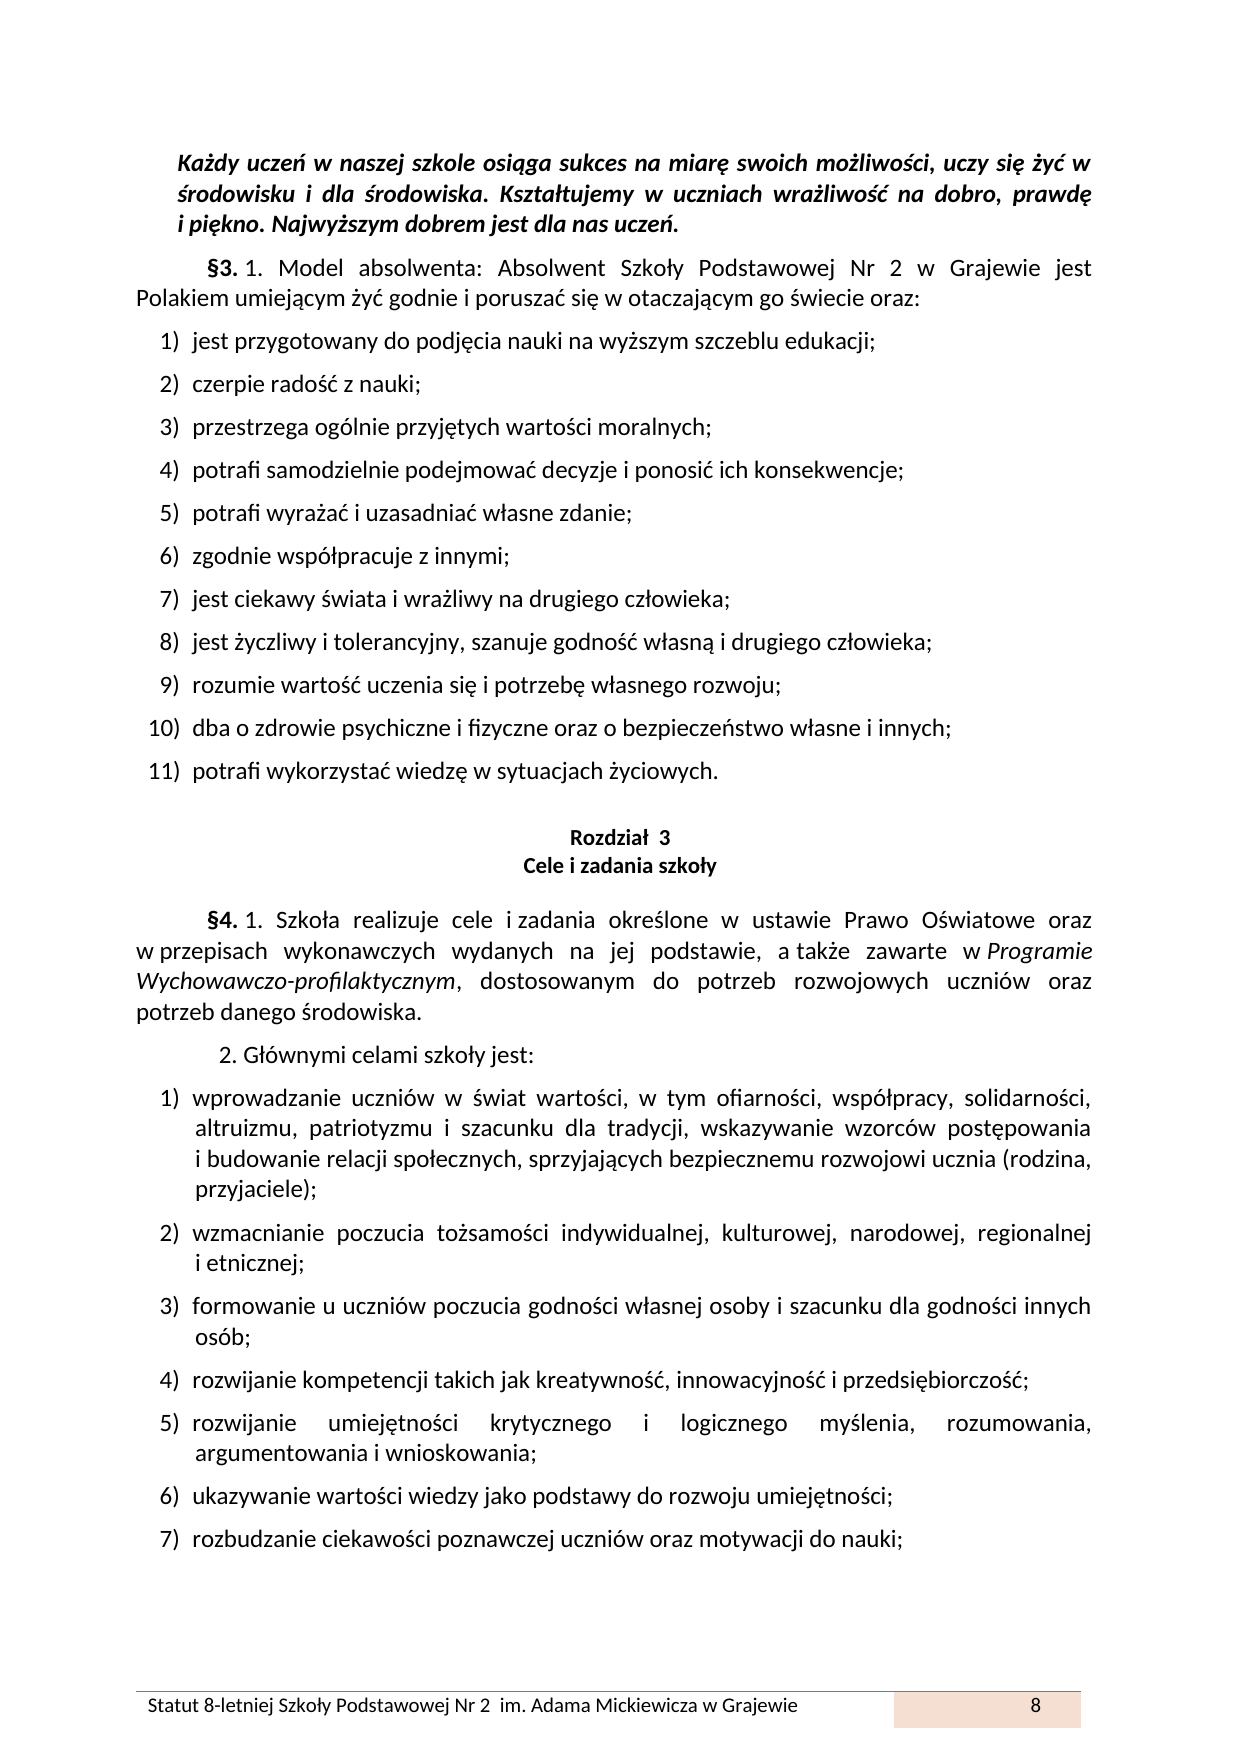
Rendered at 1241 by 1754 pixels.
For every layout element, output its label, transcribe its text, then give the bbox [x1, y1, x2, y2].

list dba o zdrowie psychiczne i fizyczne oraz o bezpieczeństwo własne i innych; [148, 712, 1093, 743]
list zgodnie współpracuje z innymi; [159, 540, 1093, 571]
list wprowadzanie uczniów w świat wartości, w tym ofiarności, współpracy, solidarności, altruizmu, patriotyzmu i szacunku dla tradycji, wskazywanie wzorców postępowania i budowanie relacji społecznych, sprzyjających bezpiecznemu rozwojowi ucznia (rodzina, przyjaciele); [159, 1082, 1093, 1204]
list przestrzega ogólnie przyjętych wartości moralnych; [159, 411, 1093, 442]
list potrafi wyrażać i uzasadniać własne zdanie; [159, 497, 1093, 528]
list rozwijanie kompetencji takich jak kreatywność, innowacyjność i przedsiębiorczość; [159, 1364, 1093, 1394]
list jest przygotowany do podjęcia nauki na wyższym szczeblu edukacji; [159, 325, 1093, 356]
subtitle Rozdział 3 Cele i zadania szkoły [148, 823, 1093, 879]
list formowanie u uczniów poczucia godności własnej osoby i szacunku dla godności innych osób; [159, 1290, 1093, 1351]
list rozbudzanie ciekawości poznawczej uczniów oraz motywacji do nauki; [159, 1523, 1093, 1554]
list jest życzliwy i tolerancyjny, szanuje godność własną i drugiego człowieka; [159, 626, 1093, 657]
list wzmacnianie poczucia tożsamości indywidualnej, kulturowej, narodowej, regionalnej i etnicznej; [159, 1217, 1093, 1278]
list 1. Szkoła realizuje cele i zadania określone w ustawie Prawo Oświatowe oraz w przepisach wykonawczych wydanych na jej podstawie, a także zawarte w Programie Wychowawczo-profilaktycznym, dostosowanym do potrzeb rozwojowych uczniów oraz potrzeb danego środowiska. [136, 904, 1093, 1027]
list czerpie radość z nauki; [159, 368, 1093, 399]
list ukazywanie wartości wiedzy jako podstawy do rozwoju umiejętności; [159, 1480, 1093, 1511]
list potrafi samodzielnie podejmować decyzje i ponosić ich konsekwencje; [159, 454, 1093, 485]
list rozwijanie umiejętności krytycznego i logicznego myślenia, rozumowania, argumentowania i wnioskowania; [159, 1407, 1093, 1468]
list Głównymi celami szkoły jest: [148, 1039, 1093, 1069]
list Każdy uczeń w naszej szkole osiąga sukces na miarę swoich możliwości, uczy się żyć w środowisku i dla środowiska. Kształtujemy w uczniach wrażliwość na dobro, prawdę i piękno. Najwyższym dobrem jest dla nas uczeń. [177, 148, 1093, 239]
list potrafi wykorzystać wiedzę w sytuacjach życiowych. [148, 755, 1093, 786]
list rozumie wartość uczenia się i potrzebę własnego rozwoju; [159, 669, 1093, 700]
list jest ciekawy świata i wrażliwy na drugiego człowieka; [159, 583, 1093, 614]
list 1. Model absolwenta: Absolwent Szkoły Podstawowej Nr 2 w Grajewie jest Polakiem umiejącym żyć godnie i poruszać się w otaczającym go świecie oraz: [136, 252, 1093, 313]
